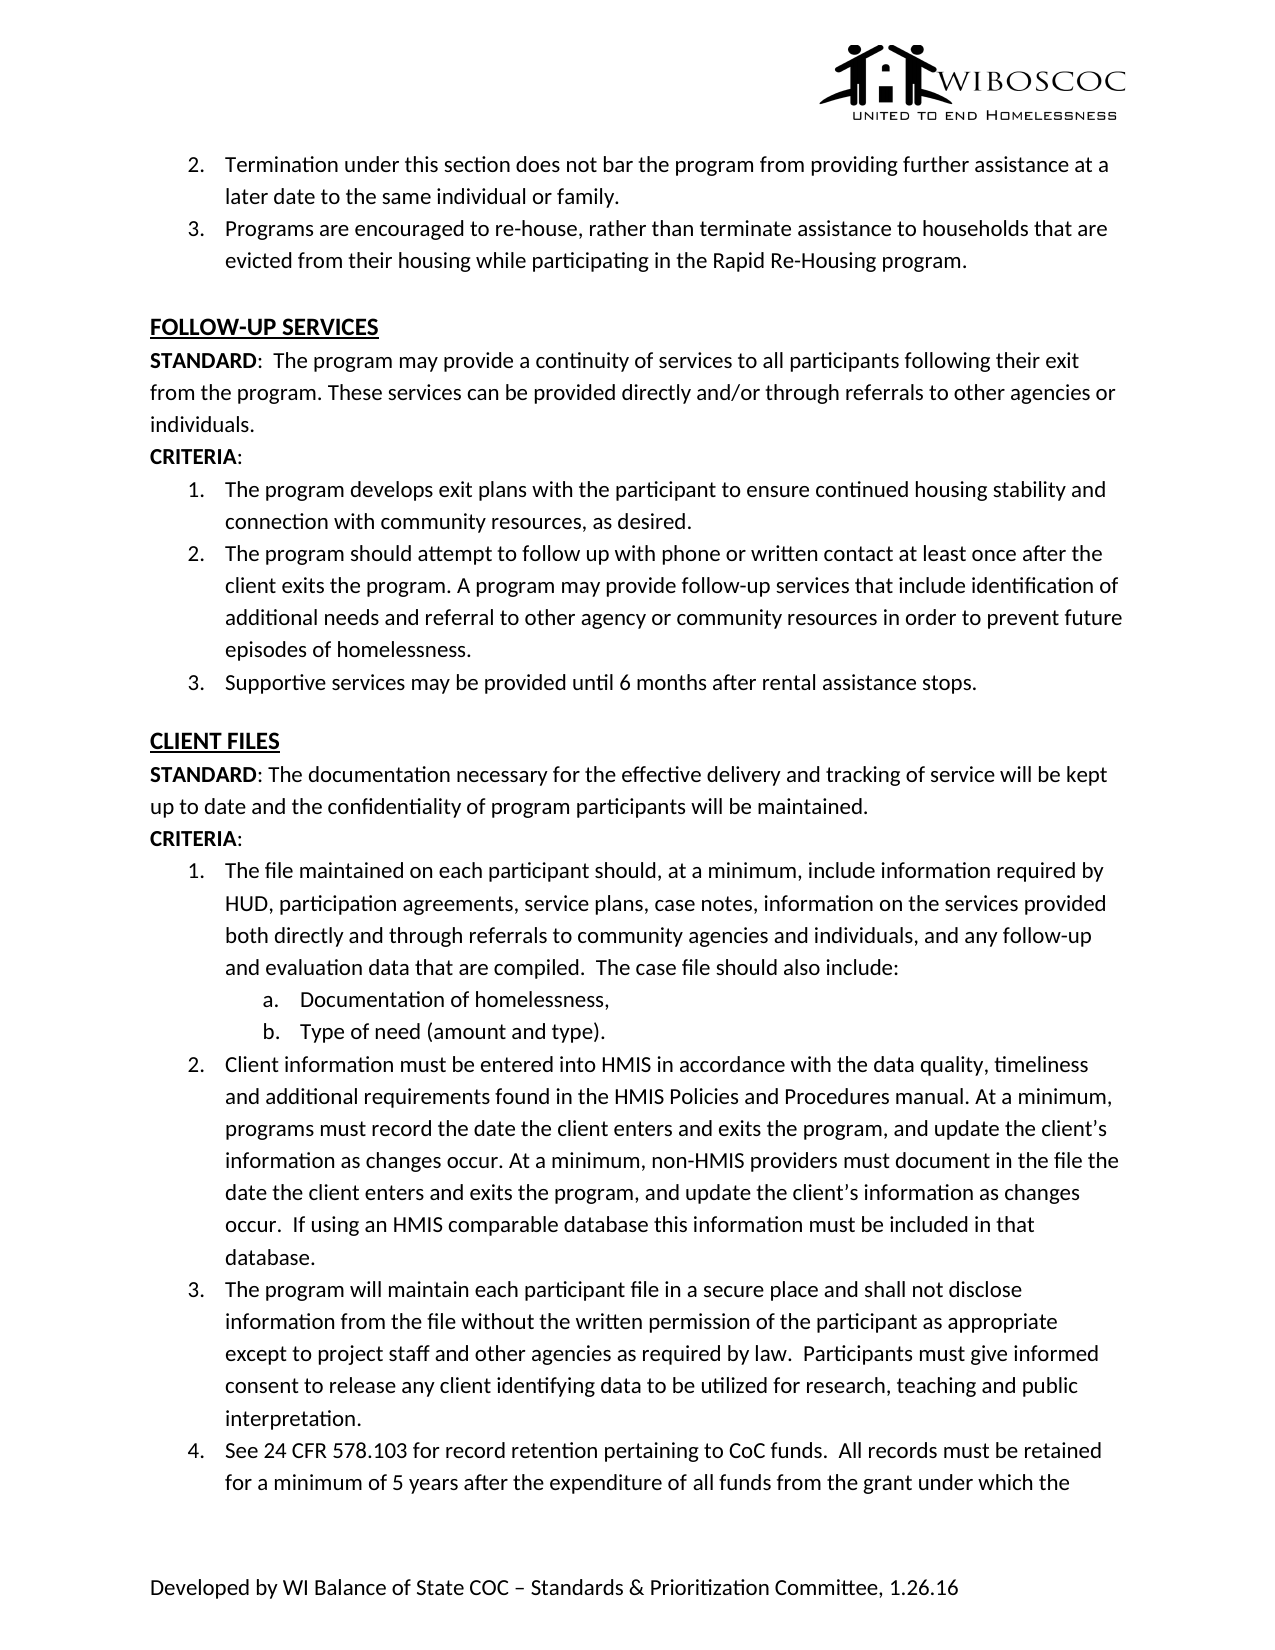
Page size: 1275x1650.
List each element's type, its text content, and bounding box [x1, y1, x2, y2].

list The program should attempt to follow up with phone or written contact at least once after the client exits the program. A program may provide follow-up services that include identification of additional needs and referral to other agency or community resources in order to prevent future episodes of homelessness. [187, 539, 1125, 664]
text CLIENT FILES [150, 725, 1125, 756]
text CRITERIA: [150, 442, 1125, 471]
list Documentation of homelessness, [262, 985, 1125, 1013]
list Type of need (amount and type). [262, 1017, 1125, 1046]
list The file maintained on each participant should, at a minimum, include information required by HUD, participation agreements, service plans, case notes, information on the services provided both directly and through referrals to community agencies and individuals, and any follow-up and evaluation data that are compiled. The case file should also include: [187, 857, 1125, 981]
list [187, 1436, 1125, 1496]
list The program will maintain each participant file in a secure place and shall not disclose information from the file without the written permission of the participant as appropriate except to project staff and other agencies as required by law. Participants must give informed consent to release any client identifying data to be utilized for research, teaching and public interpretation. [187, 1275, 1125, 1432]
list Client information must be entered into HMIS in accordance with the data quality, timeliness and additional requirements found in the HMIS Policies and Procedures manual. At a minimum, programs must record the date the client enters and exits the program, and update the client’s information as changes occur. At a minimum, non-HMIS providers must document in the file the date the client enters and exits the program, and update the client’s information as changes occur. If using an HMIS comparable database this information must be included in that database. [187, 1050, 1125, 1271]
list Programs are encouraged to re-house, rather than terminate assistance to households that are evicted from their housing while participating in the Rapid Re-Housing program. [187, 214, 1125, 274]
text CRITERIA: [150, 824, 1125, 852]
list Termination under this section does not bar the program from providing further assistance at a later date to the same individual or family. [187, 150, 1125, 210]
picture [819, 45, 1125, 120]
list Supportive services may be provided until 6 months after rental assistance stops. [187, 668, 1125, 696]
text STANDARD: The program may provide a continuity of services to all participants following their exit from the program. These services can be provided directly and/or through referrals to other agencies or individuals. [150, 346, 1125, 438]
text FOLLOW-UP SERVICES [150, 311, 1125, 341]
text STANDARD: The documentation necessary for the effective delivery and tracking of service will be kept up to date and the confidentiality of program participants will be maintained. [150, 760, 1125, 820]
list The program develops exit plans with the participant to ensure continued housing stability and connection with community resources, as desired. [187, 475, 1125, 535]
